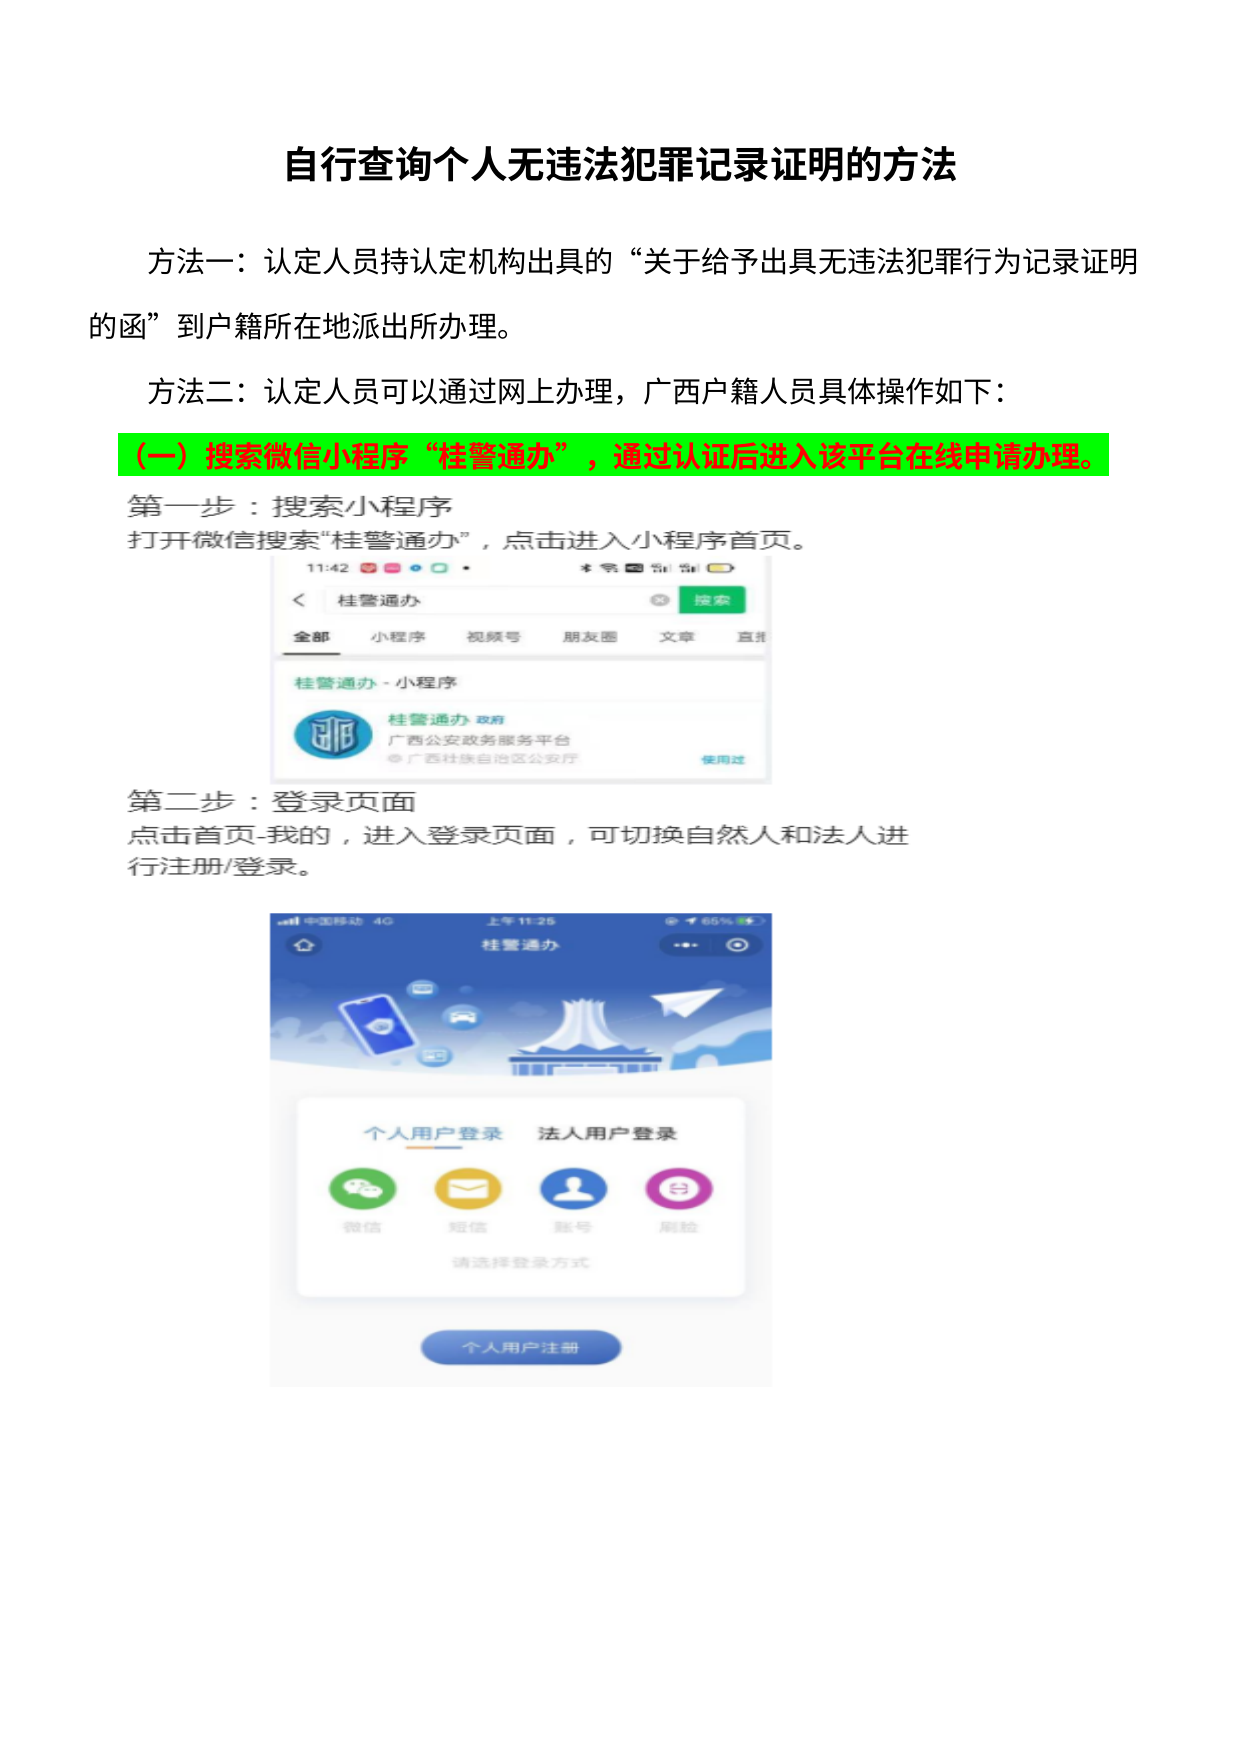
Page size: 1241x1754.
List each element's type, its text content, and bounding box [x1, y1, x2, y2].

text 方法二：认定人员可以通过网上办理，广西户籍人员具体操作如下： [89, 357, 1152, 422]
text 自行查询个人无违法犯罪记录证明的方法 [89, 129, 1152, 194]
text 方法一：认定人员持认定机构出具的“关于给予出具无违法犯罪行为记录证明的函”到户籍所在地派出所办理。 [89, 227, 1152, 357]
text （一）搜索微信小程序“桂警通办”，通过认证后进入该平台在线申请办理。 [89, 422, 1152, 487]
picture [110, 487, 931, 1387]
